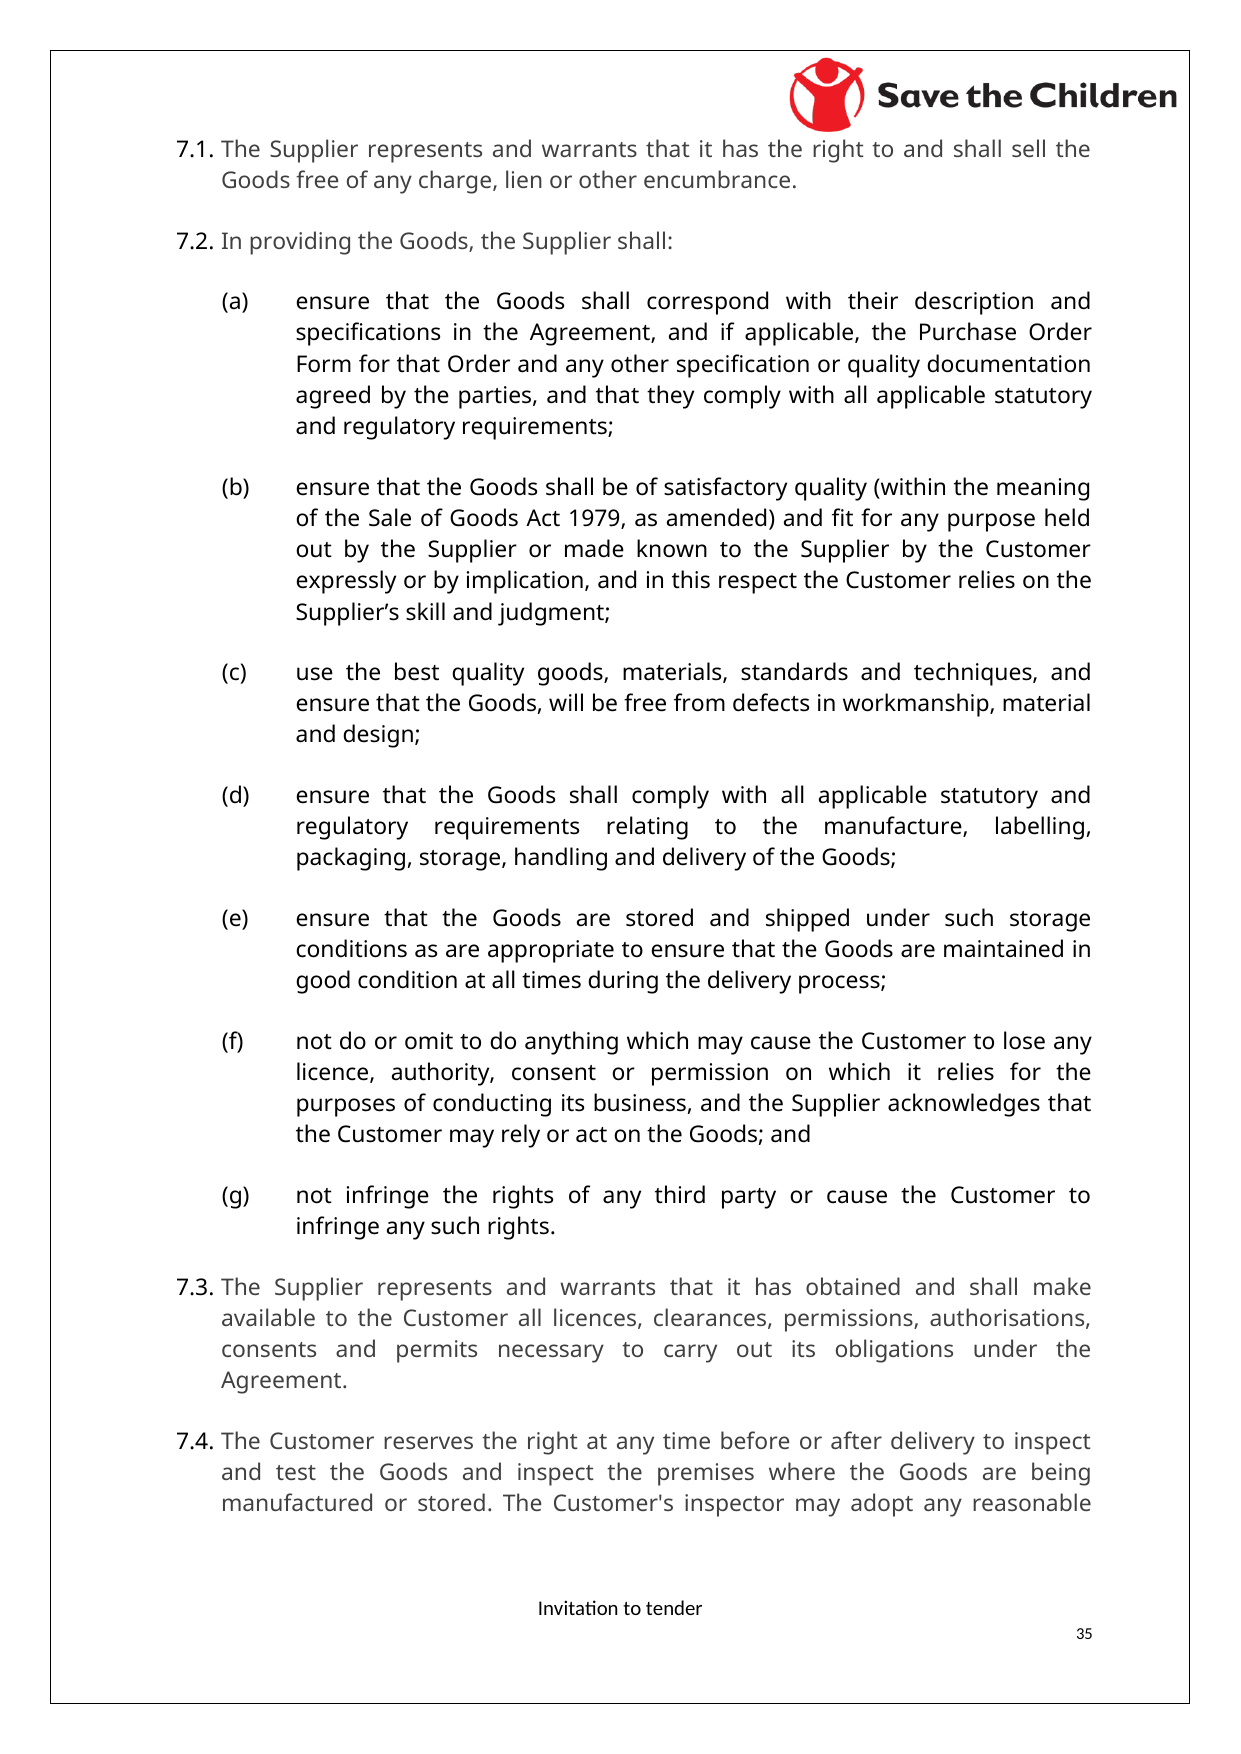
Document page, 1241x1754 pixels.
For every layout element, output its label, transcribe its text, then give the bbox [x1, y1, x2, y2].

subtitle ensure that the Goods shall comply with all applicable statutory and regulatory requirements relating to the manufacture, labelling, packaging, storage, handling and delivery of the Goods; [222, 779, 1093, 872]
subtitle not do or omit to do anything which may cause the Customer to lose any licence, authority, consent or permission on which it relies for the purposes of conducting its business, and the Supplier acknowledges that the Customer may rely or act on the Goods; and [222, 1024, 1093, 1149]
subtitle In providing the Goods, the Supplier shall: [176, 224, 1093, 256]
subtitle ensure that the Goods shall be of satisfactory quality (within the meaning of the Sale of Goods Act 1979, as amended) and fit for any purpose held out by the Supplier or made known to the Supplier by the Customer expressly or by implication, and in this respect the Customer relies on the Supplier’s skill and judgment; [222, 470, 1093, 627]
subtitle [176, 1424, 1093, 1518]
subtitle The Supplier represents and warrants that it has the right to and shall sell the Goods free of any charge, lien or other encumbrance. [176, 133, 1093, 195]
subtitle not infringe the rights of any third party or cause the Customer to infringe any such rights. [222, 1179, 1093, 1241]
subtitle use the best quality goods, materials, standards and techniques, and ensure that the Goods, will be free from defects in workmanship, material and design; [222, 656, 1093, 749]
picture [789, 57, 1177, 132]
list ensure that the Goods are stored and shipped under such storage conditions as are appropriate to ensure that the Goods are maintained in good condition at all times during the delivery process; [222, 902, 1093, 995]
subtitle ensure that the Goods shall correspond with their description and specifications in the Agreement, and if applicable, the Purchase Order Form for that Order and any other specification or quality documentation agreed by the parties, and that they comply with all applicable statutory and regulatory requirements; [222, 285, 1093, 441]
subtitle The Supplier represents and warrants that it has obtained and shall make available to the Customer all licences, clearances, permissions, authorisations, consents and permits necessary to carry out its obligations under the Agreement. [176, 1270, 1093, 1395]
